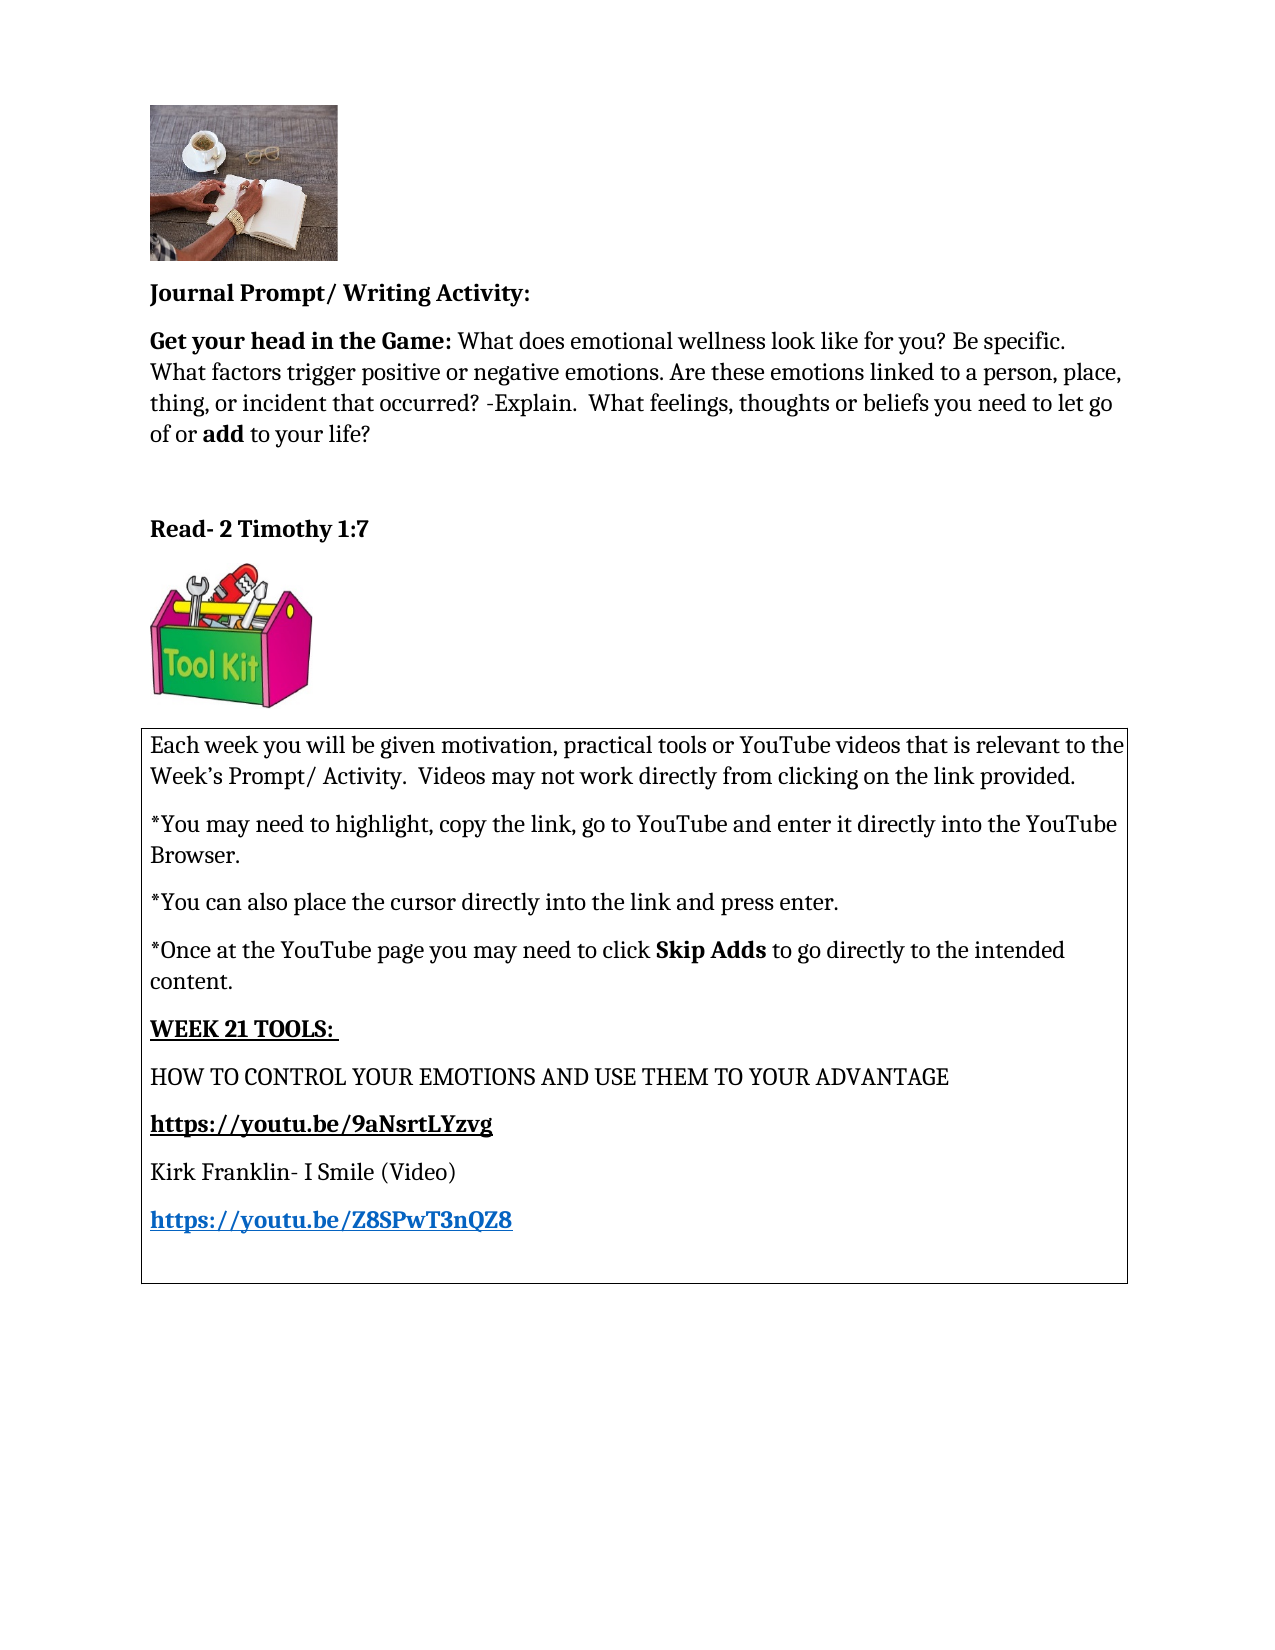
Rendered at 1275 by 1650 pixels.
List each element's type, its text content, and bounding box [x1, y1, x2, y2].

text https://youtu.be/Z8SPwT3nQZ8 [142, 1202, 1127, 1234]
text *You can also place the cursor directly into the link and press enter. [142, 885, 1127, 917]
picture [150, 105, 338, 261]
text https://youtu.be/9aNsrtLYzvg [142, 1107, 1127, 1139]
text *You may need to highlight, copy the link, go to YouTube and enter it directly into the YouTube Browser. [142, 806, 1127, 869]
text Journal Prompt/ Writing Activity: [150, 279, 1125, 308]
text Get your head in the Game: What does emotional wellness look like for you? Be specific. What factors trigger positive or negative emotions. Are these emotions linked to a person, place, thing, or incident that occurred? -Explain. What feelings, thoughts or beliefs you need to let go of or add to your life? [150, 327, 1125, 449]
text HOW TO CONTROL YOUR EMOTIONS AND USE THEM TO YOUR ADVANTAGE [142, 1059, 1127, 1091]
text Read- 2 Timothy 1:7 [150, 515, 1125, 544]
picture [150, 563, 313, 709]
text Kirk Franklin- I Smile (Video) [142, 1155, 1127, 1187]
text *Once at the YouTube page you may need to click Skip Adds to go directly to the intended content. [142, 933, 1127, 996]
text Each week you will be given motivation, practical tools or YouTube videos that is relevant to the Week’s Prompt/ Activity. Videos may not work directly from clicking on the link provided. [142, 729, 1127, 791]
text WEEK 21 TOOLS: [142, 1012, 1127, 1043]
